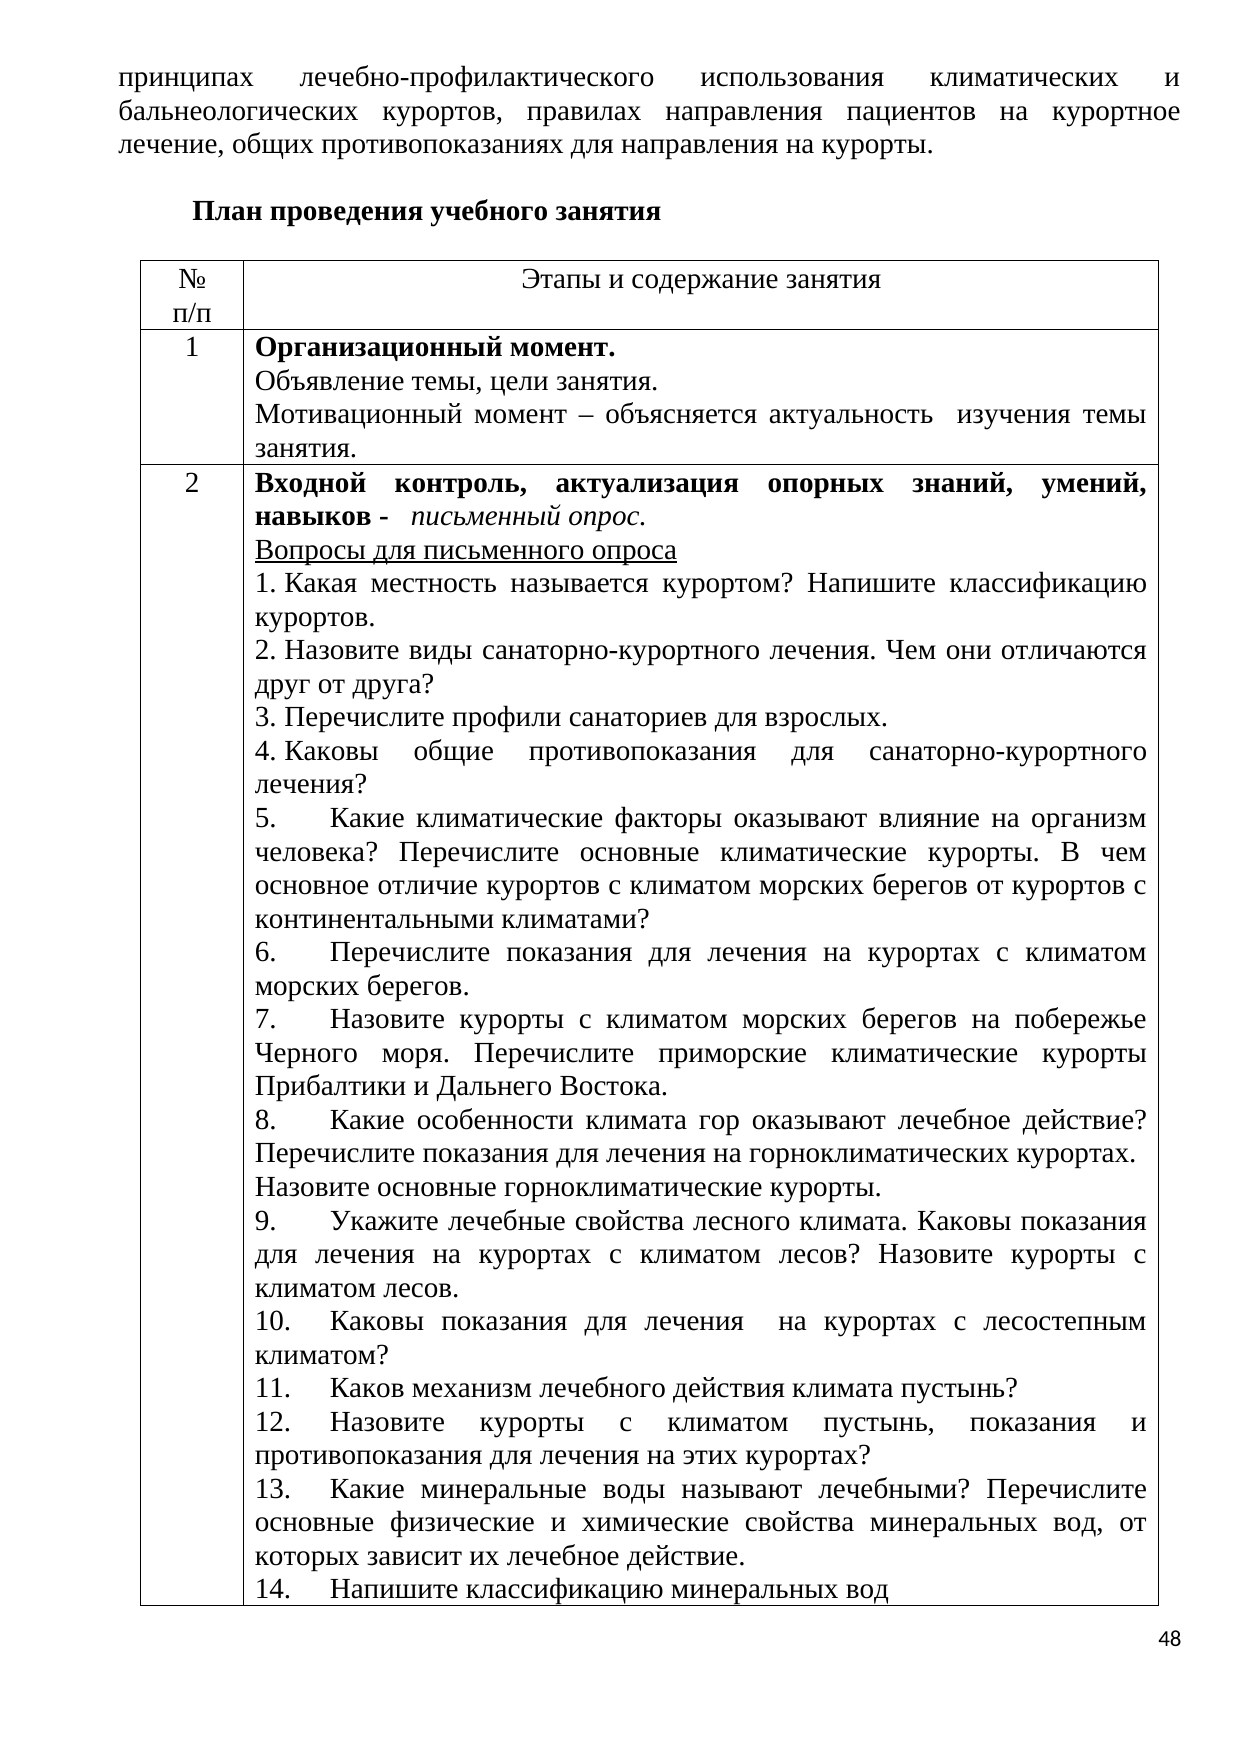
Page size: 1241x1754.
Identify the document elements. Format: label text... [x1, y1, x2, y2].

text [118, 59, 1181, 160]
table_cell 2 [141, 465, 243, 1605]
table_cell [244, 465, 1158, 1605]
text План проведения учебного занятия [118, 193, 1181, 227]
table_header Этапы и содержание занятия [244, 261, 1158, 328]
table_header № п/п [141, 261, 243, 328]
table_cell 1 [141, 330, 243, 464]
table_cell Организационный момент. Объявление темы, цели занятия. Мотивационный момент – объясняется актуальность изучения темы занятия. [244, 330, 1158, 464]
